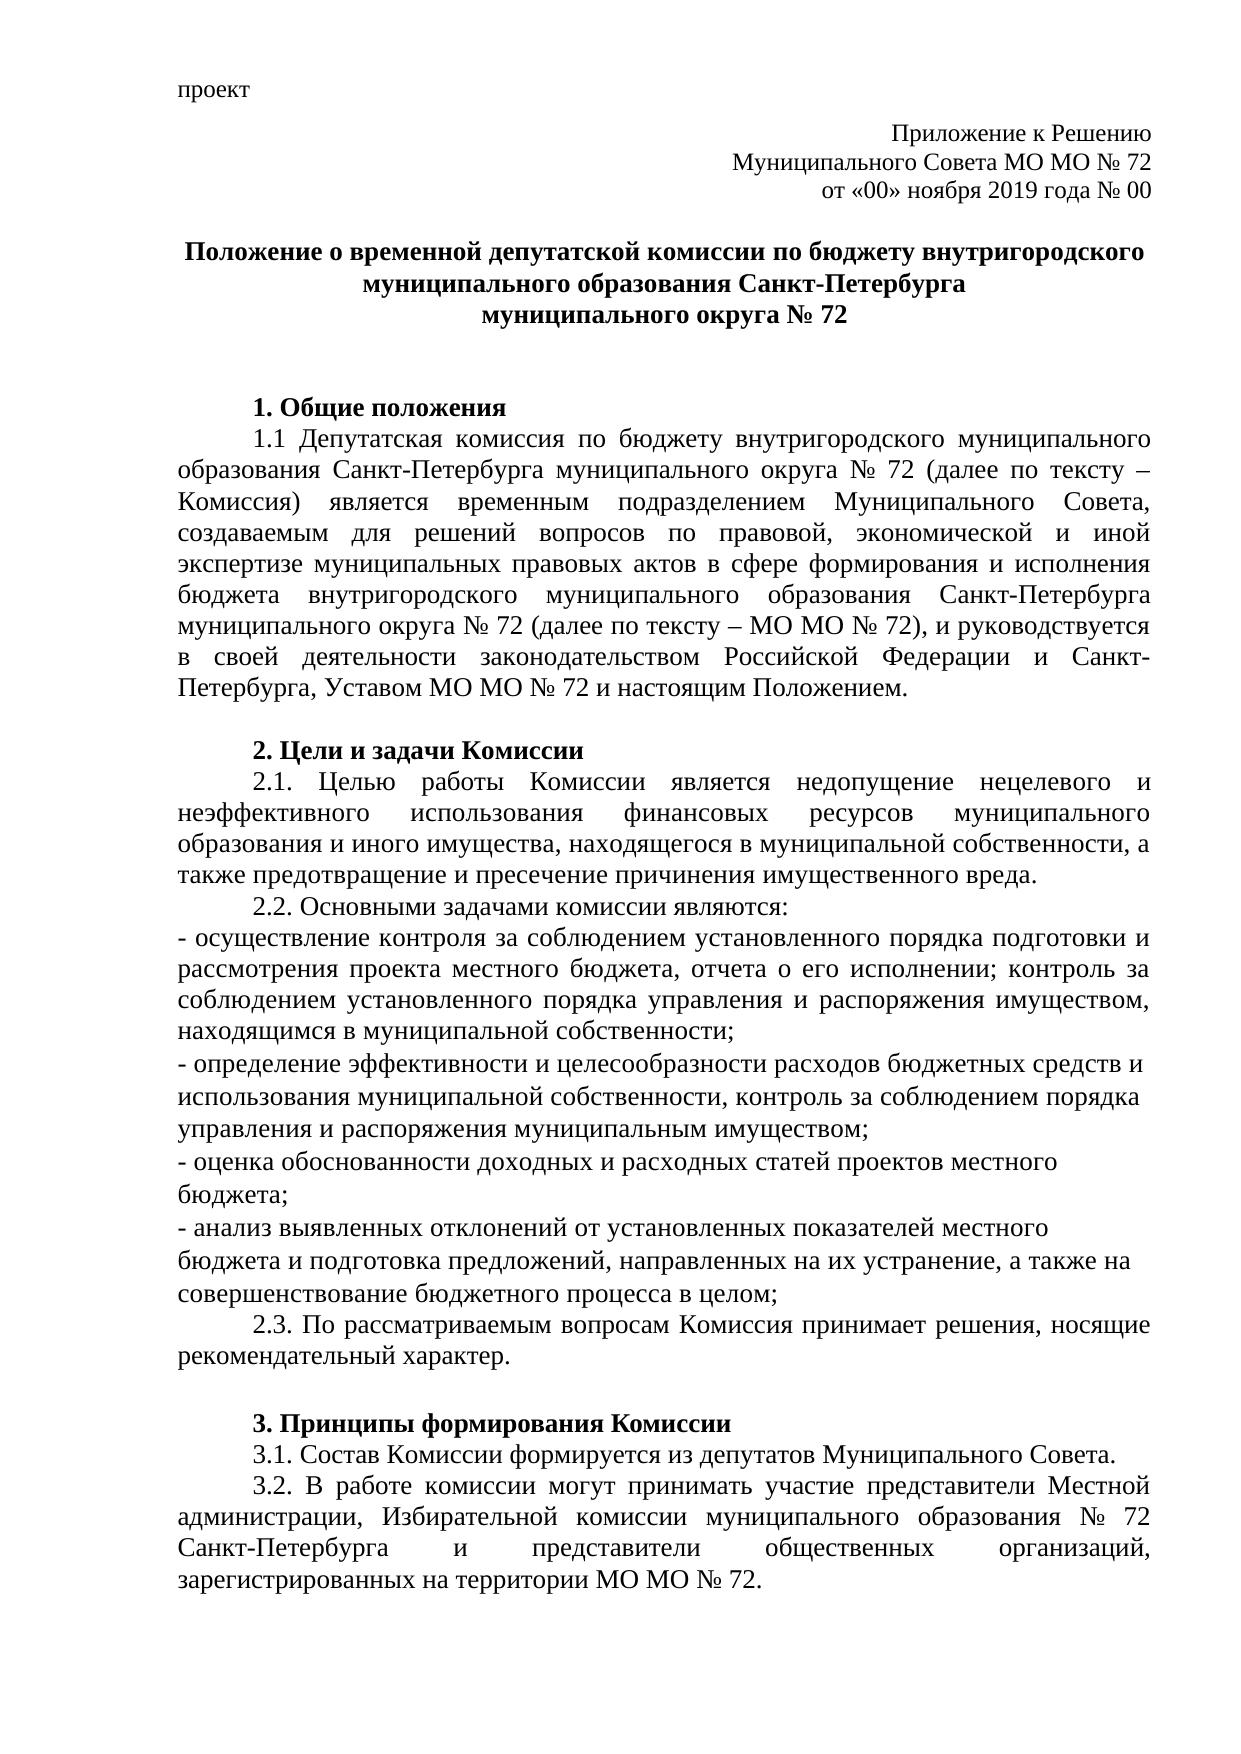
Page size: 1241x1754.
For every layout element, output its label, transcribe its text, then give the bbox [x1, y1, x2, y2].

text 1. Общие положения [177, 391, 1152, 422]
text 3.2. В работе комиссии могут принимать участие представители Местной администрации, Избирательной комиссии муниципального образования № 72 Санкт-Петербурга и представители общественных организаций, зарегистрированных на территории МО МО № 72. [177, 1469, 1152, 1594]
text 2.3. По рассматриваемым вопросам Комиссия принимает решения, носящие рекомендательный характер. [177, 1308, 1152, 1370]
subtitle 3. Принципы формирования Комиссии [177, 1407, 1152, 1438]
text - осуществление контроля за соблюдением установленного порядка подготовки и рассмотрения проекта местного бюджета, отчета о его исполнении; контроль за соблюдением установленного порядка управления и распоряжения имуществом, находящимся в муниципальной собственности; [177, 921, 1152, 1045]
text Положение о временной депутатской комиссии по бюджету внутригородского муниципального образования Санкт-Петербурга [177, 236, 1152, 298]
text - оценка обоснованности доходных и расходных статей проектов местного бюджета; [177, 1144, 1152, 1209]
text Муниципального Совета МО МО № 72 [177, 147, 1152, 176]
text - определение эффективности и целесообразности расходов бюджетных средств и использования муниципальной собственности, контроль за соблюдением порядка управления и распоряжения муниципальным имуществом; [177, 1045, 1152, 1144]
text 2. Цели и задачи Комиссии [177, 734, 1152, 765]
text 1.1 Депутатская комиссия по бюджету внутригородского муниципального образования Санкт-Петербурга муниципального округа № 72 (далее по тексту – Комиссия) является временным подразделением Муниципального Совета, создаваемым для решений вопросов по правовой, экономической и иной экспертизе муниципальных правовых актов в сфере формирования и исполнения бюджета внутригородского муниципального образования Санкт-Петербурга муниципального округа № 72 (далее по тексту – МО МО № 72), и руководствуется в своей деятельности законодательством Российской Федерации и Санкт-Петербурга, Уставом МО МО № 72 и настоящим Положением. [177, 422, 1152, 703]
text Приложение к Решению [177, 118, 1152, 147]
text - анализ выявленных отклонений от установленных показателей местного бюджета и подготовка предложений, направленных на их устранение, а также на совершенствование бюджетного процесса в целом; [177, 1209, 1152, 1308]
text муниципального округа № 72 [177, 298, 1152, 329]
text от «00» ноября 2019 года № 00 [177, 176, 1152, 204]
text 2.2. Основными задачами комиссии являются: [177, 889, 1152, 921]
text 2.1. Целью работы Комиссии является недопущение нецелевого и неэффективного использования финансовых ресурсов муниципального образования и иного имущества, находящегося в муниципальной собственности, а также предотвращение и пресечение причинения имущественного вреда. [177, 765, 1152, 889]
text 3.1. Состав Комиссии формируется из депутатов Муниципального Совета. [177, 1438, 1152, 1469]
